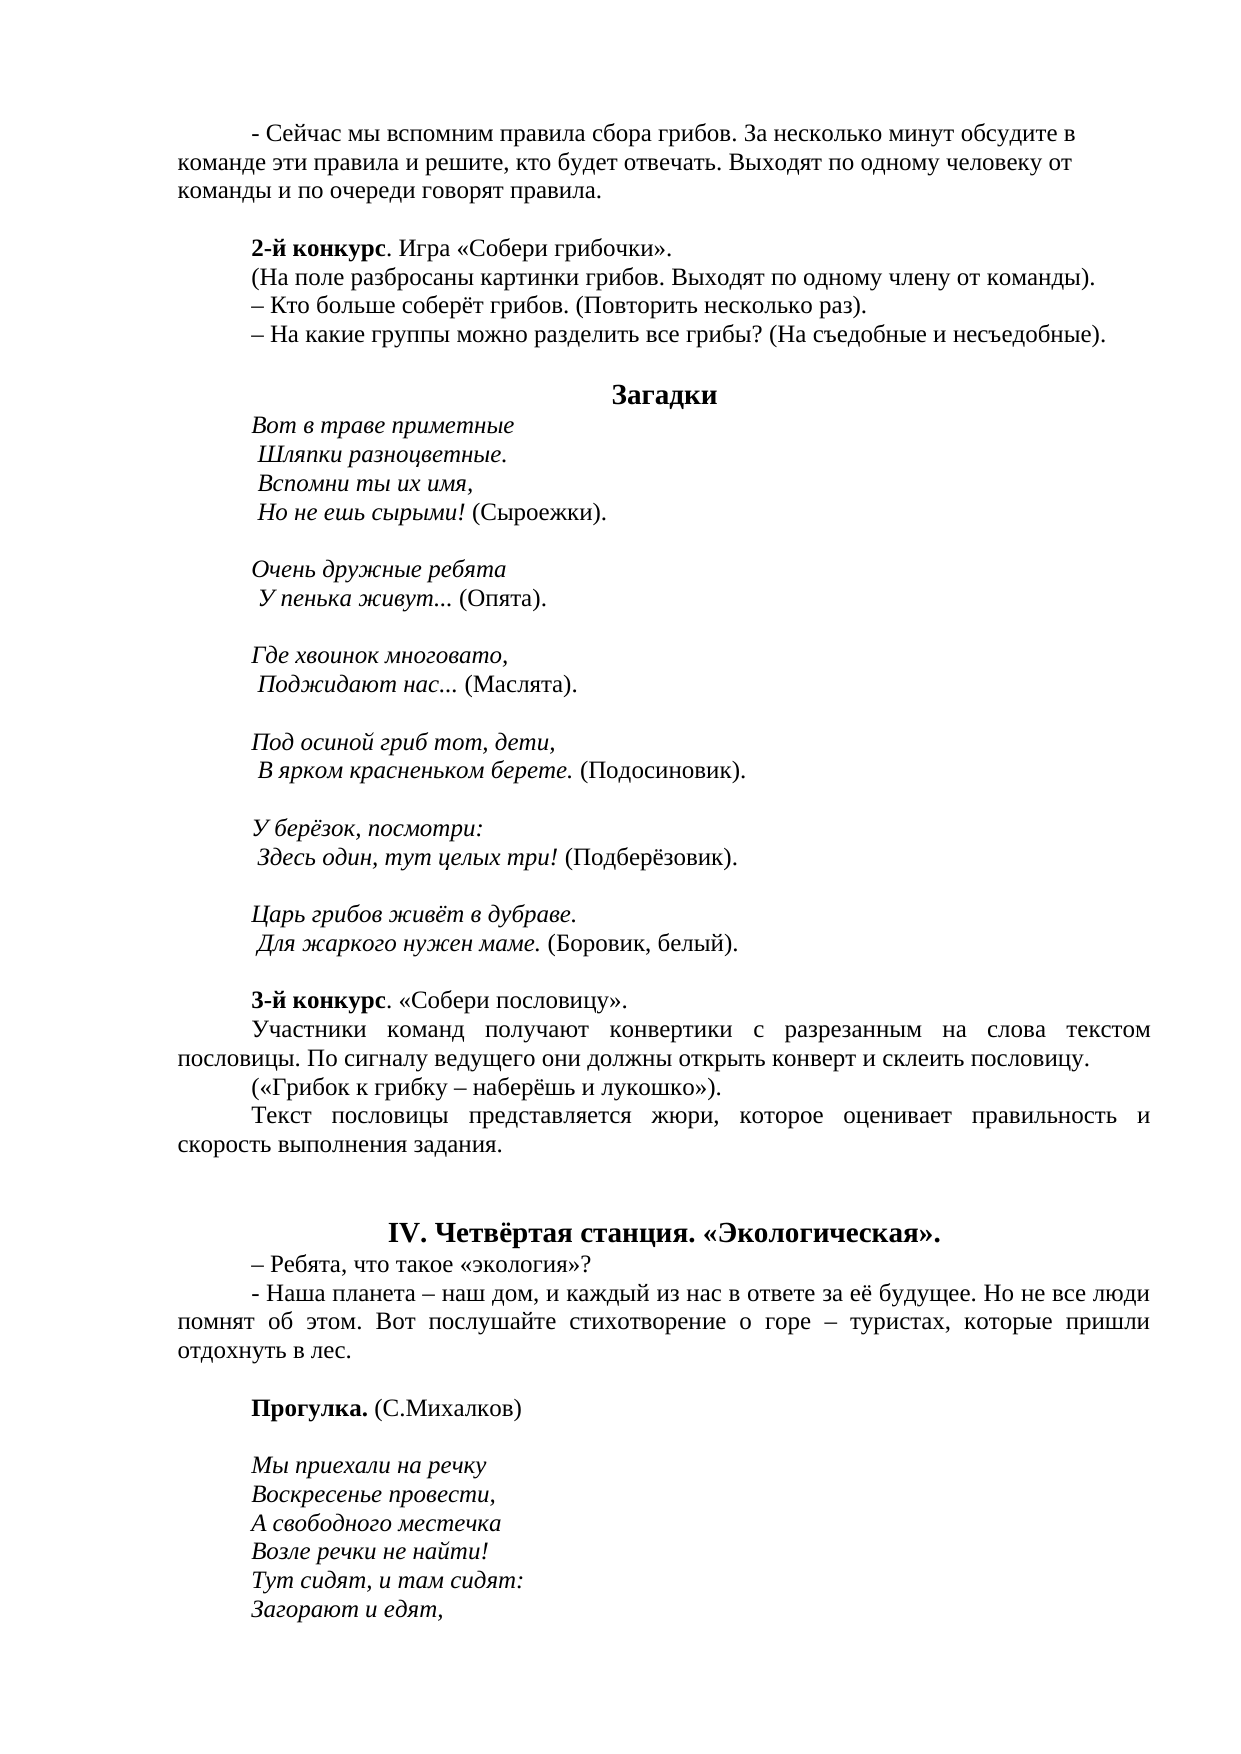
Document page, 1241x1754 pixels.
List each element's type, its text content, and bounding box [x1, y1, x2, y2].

text Вот в траве приметные [177, 410, 1152, 439]
text В ярком красненьком берете. (Подосиновик). [177, 755, 1152, 784]
text Прогулка. (С.Михалков) [177, 1393, 1152, 1421]
text – Ребята, что такое «экология»? [177, 1249, 1152, 1278]
text («Грибок к грибку – наберёшь и лукошко»). [177, 1072, 1152, 1100]
text – На какие группы можно разделить все грибы? (На съедобные и несъедобные). [177, 319, 1152, 348]
text Поджидают нас... (Маслята). [177, 669, 1152, 698]
text А свободного местечка [177, 1508, 1152, 1536]
text Участники команд получают конвертики с разрезанным на слова текстом пословицы. По сигналу ведущего они должны открыть конверт и склеить пословицу. [177, 1014, 1152, 1072]
text Воскресенье провести, [177, 1479, 1152, 1508]
text Очень дружные ребята [177, 554, 1152, 583]
text Для жаркого нужен маме. (Боровик, белый). [177, 928, 1152, 957]
text Здесь один, тут целых три! (Подберёзовик). [177, 842, 1152, 870]
text Текст пословицы представляется жюри, которое оценивает правильность и скорость выполнения задания. [177, 1100, 1152, 1158]
text Вспомни ты их имя, [177, 468, 1152, 497]
text Загадки [177, 377, 1152, 410]
text IV. Четвёртая станция. «Экологическая». [177, 1215, 1152, 1249]
text (На поле разбросаны картинки грибов. Выходят по одному члену от команды). [177, 262, 1152, 291]
text - Наша планета – наш дом, и каждый из нас в ответе за её будущее. Но не все люди помнят об этом. Вот послушайте стихотворение о горе – туристах, которые пришли отдохнуть в лес. [177, 1278, 1152, 1364]
text Царь грибов живёт в дубраве. [177, 899, 1152, 928]
text Под осиной гриб тот, дети, [177, 727, 1152, 755]
text 2-й конкурс. Игра «Собери грибочки». [177, 233, 1152, 262]
text – Кто больше соберёт грибов. (Повторить несколько раз). [177, 291, 1152, 319]
text Мы приехали на речку [177, 1450, 1152, 1479]
text У пенька живут... (Опята). [177, 583, 1152, 612]
text Возле речки не найти! [177, 1536, 1152, 1565]
text Но не ешь сырыми! (Сыроежки). [177, 497, 1152, 525]
text Где хвоинок многовато, [177, 640, 1152, 669]
text Шляпки разноцветные. [177, 439, 1152, 468]
text У берёзок, посмотри: [177, 813, 1152, 842]
text Загорают и едят, [177, 1594, 1152, 1623]
text - Сейчас мы вспомним правила сбора грибов. За несколько минут обсудите в команде эти правила и решите, кто будет отвечать. Выходят по одному человеку от команды и по очереди говорят правила. [177, 118, 1152, 204]
text 3-й конкурс. «Собери пословицу». [177, 985, 1152, 1014]
text Тут сидят, и там сидят: [177, 1565, 1152, 1594]
